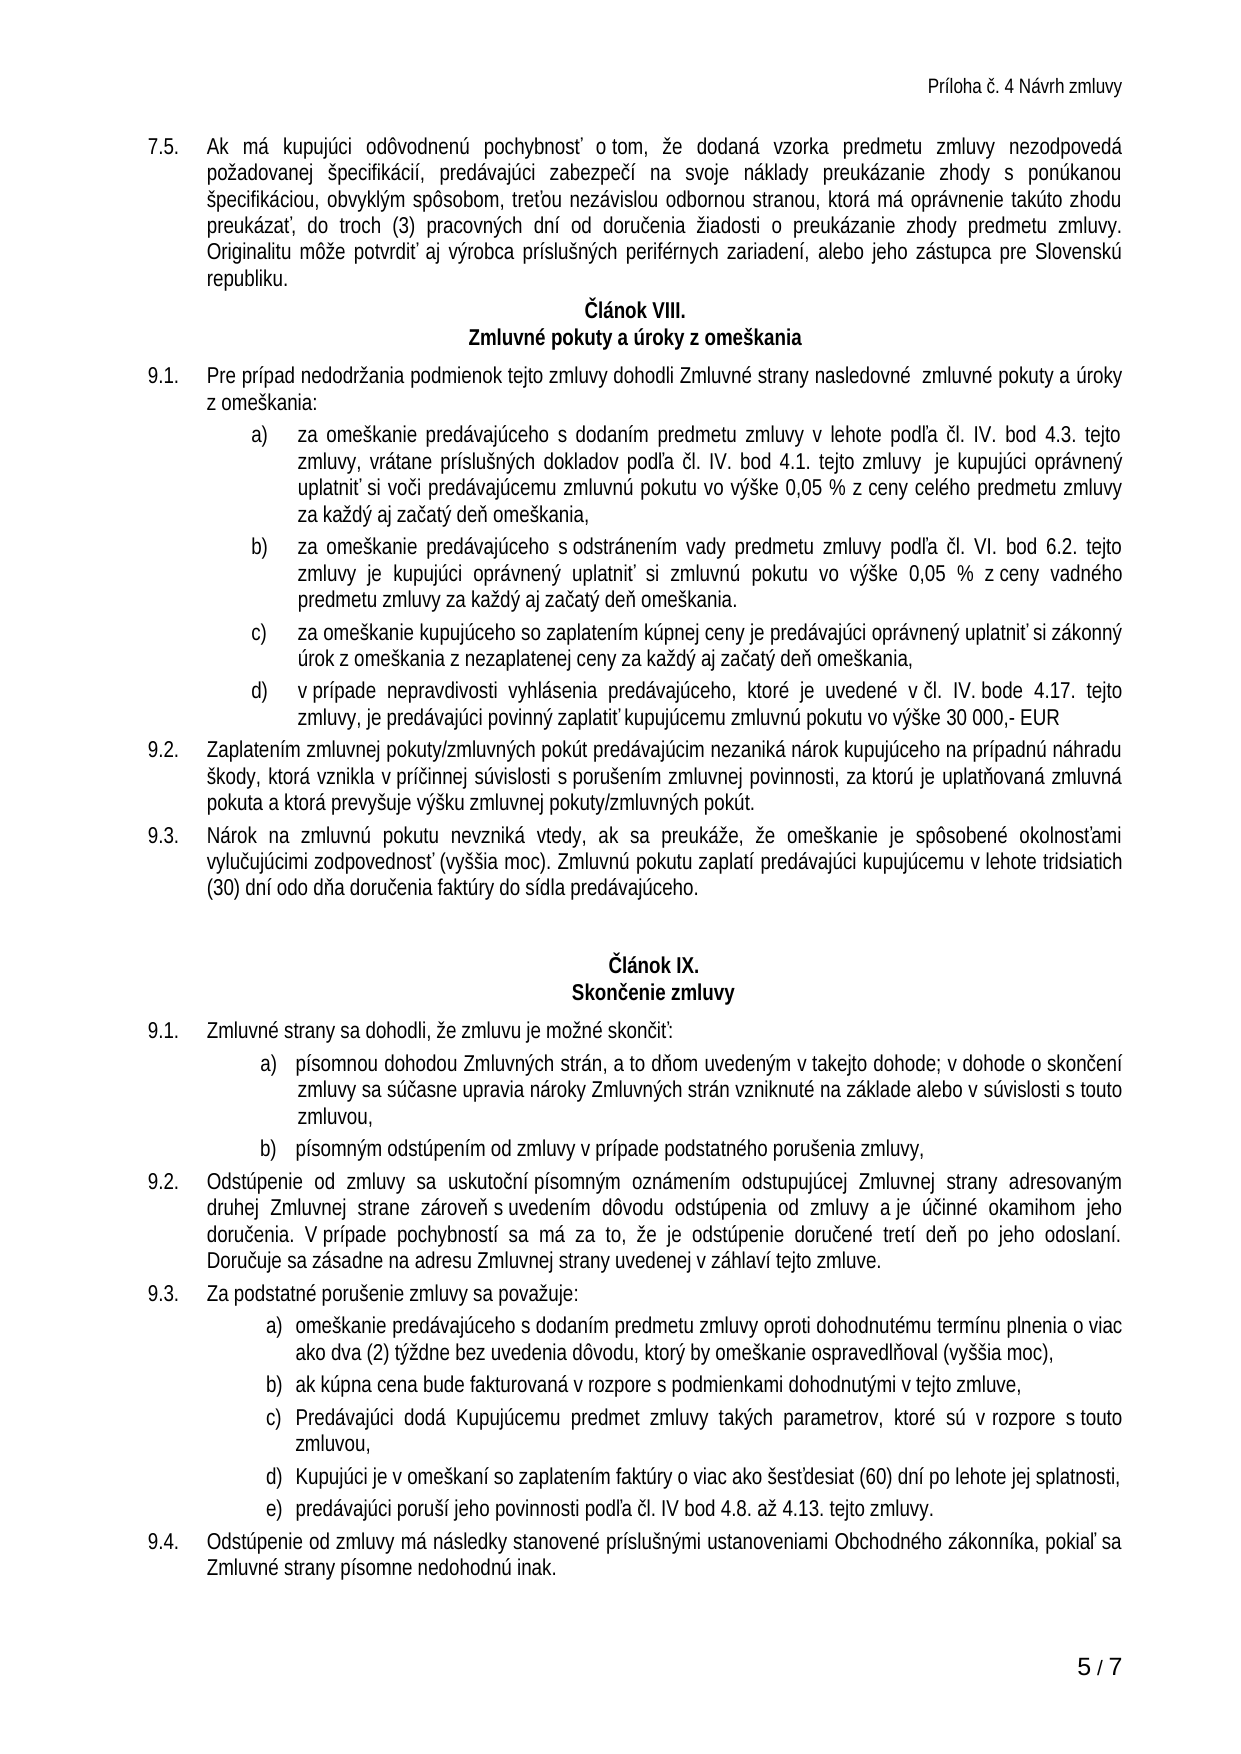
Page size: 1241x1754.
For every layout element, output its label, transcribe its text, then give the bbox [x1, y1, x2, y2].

list Nárok na zmluvnú pokutu nevzniká vtedy, ak sa preukáže, že omeškanie je spôsobené okolnosťami vylučujúcimi zodpovednosť (vyššia moc). Zmluvnú pokutu zaplatí predávajúci kupujúcemu v lehote tridsiatich (30) dní odo dňa doručenia faktúry do sídla predávajúceho. [148, 822, 1122, 901]
list Predávajúci dodá Kupujúcemu predmet zmluvy takých parametrov, ktoré sú v rozpore s touto zmluvou, [266, 1404, 1122, 1456]
text Článok VIII. [148, 297, 1122, 324]
text Zmluvné pokuty a úroky z omeškania [148, 324, 1122, 350]
list ak kúpna cena bude fakturovaná v rozpore s podmienkami dohodnutými v tejto zmluve, [266, 1371, 1122, 1397]
list Článok IX. [185, 952, 1122, 978]
text Skončenie zmluvy [148, 978, 1122, 1005]
list omeškanie predávajúceho s dodaním predmetu zmluvy oproti dohodnutému termínu plnenia o viac ako dva (2) týždne bez uvedenia dôvodu, ktorý by omeškanie ospravedlňoval (vyššia moc), [266, 1312, 1122, 1365]
list Pre prípad nedodržania podmienok tejto zmluvy dohodli Zmluvné strany nasledovné zmluvné pokuty a úroky z omeškania: [148, 362, 1122, 415]
list Odstúpenie od zmluvy sa uskutoční písomným oznámením odstupujúcej Zmluvnej strany adresovaným druhej Zmluvnej strane zároveň s uvedením dôvodu odstúpenia od zmluvy a je účinné okamihom jeho doručenia. V prípade pochybností sa má za to, že je odstúpenie doručené tretí deň po jeho odoslaní. Doručuje sa zásadne na adresu Zmluvnej strany uvedenej v záhlaví tejto zmluve. [148, 1168, 1122, 1273]
list písomnou dohodou Zmluvných strán, a to dňom uvedeným v takejto dohode; v dohode o skončení zmluvy sa súčasne upravia nároky Zmluvných strán vzniknuté na základe alebo v súvislosti s touto zmluvou, [260, 1050, 1122, 1129]
list za omeškanie predávajúceho s odstránením vady predmetu zmluvy podľa čl. VI. bod 6.2. tejto zmluvy je kupujúci oprávnený uplatniť si zmluvnú pokutu vo výške 0,05 % z ceny vadného predmetu zmluvy za každý aj začatý deň omeškania. [251, 533, 1122, 612]
list predávajúci poruší jeho povinnosti podľa čl. IV bod 4.8. až 4.13. tejto zmluvy. [266, 1495, 1122, 1522]
list Kupujúci je v omeškaní so zaplatením faktúry o viac ako šesťdesiat (60) dní po lehote jej splatnosti, [266, 1463, 1122, 1489]
list písomným odstúpením od zmluvy v prípade podstatného porušenia zmluvy, [260, 1135, 1122, 1162]
list Za podstatné porušenie zmluvy sa považuje: [148, 1279, 1122, 1306]
list za omeškanie kupujúceho so zaplatením kúpnej ceny je predávajúci oprávnený uplatniť si zákonný úrok z omeškania z nezaplatenej ceny za každý aj začatý deň omeškania, [251, 618, 1122, 671]
list Ak má kupujúci odôvodnenú pochybnosť o tom, že dodaná vzorka predmetu zmluvy nezodpovedá požadovanej špecifikácií, predávajúci zabezpečí na svoje náklady preukázanie zhody s ponúkanou špecifikáciou, obvyklým spôsobom, treťou nezávislou odbornou stranou, ktorá má oprávnenie takúto zhodu preukázať, do troch (3) pracovných dní od doručenia žiadosti o preukázanie zhody predmetu zmluvy. Originalitu môže potvrdiť aj výrobca príslušných periférnych zariadení, alebo jeho zástupca pre Slovenskú republiku. [148, 133, 1122, 291]
list za omeškanie predávajúceho s dodaním predmetu zmluvy v lehote podľa čl. IV. bod 4.3. tejto zmluvy, vrátane príslušných dokladov podľa čl. IV. bod 4.1. tejto zmluvy je kupujúci oprávnený uplatniť si voči predávajúcemu zmluvnú pokutu vo výške 0,05 % z ceny celého predmetu zmluvy za každý aj začatý deň omeškania, [251, 421, 1122, 527]
list Zaplatením zmluvnej pokuty/zmluvných pokút predávajúcim nezaniká nárok kupujúceho na prípadnú náhradu škody, ktorá vznikla v príčinnej súvislosti s porušením zmluvnej povinnosti, za ktorú je uplatňovaná zmluvná pokuta a ktorá prevyšuje výšku zmluvnej pokuty/zmluvných pokút. [148, 736, 1122, 815]
list Odstúpenie od zmluvy má následky stanovené príslušnými ustanoveniami Obchodného zákonníka, pokiaľ sa Zmluvné strany písomne nedohodnú inak. [148, 1528, 1122, 1581]
list v prípade nepravdivosti vyhlásenia predávajúceho, ktoré je uvedené v čl. IV. bode 4.17. tejto zmluvy, je predávajúci povinný zaplatiť kupujúcemu zmluvnú pokutu vo výške 30 000,- EUR [251, 677, 1122, 730]
list Zmluvné strany sa dohodli, že zmluvu je možné skončiť: [148, 1017, 1122, 1044]
